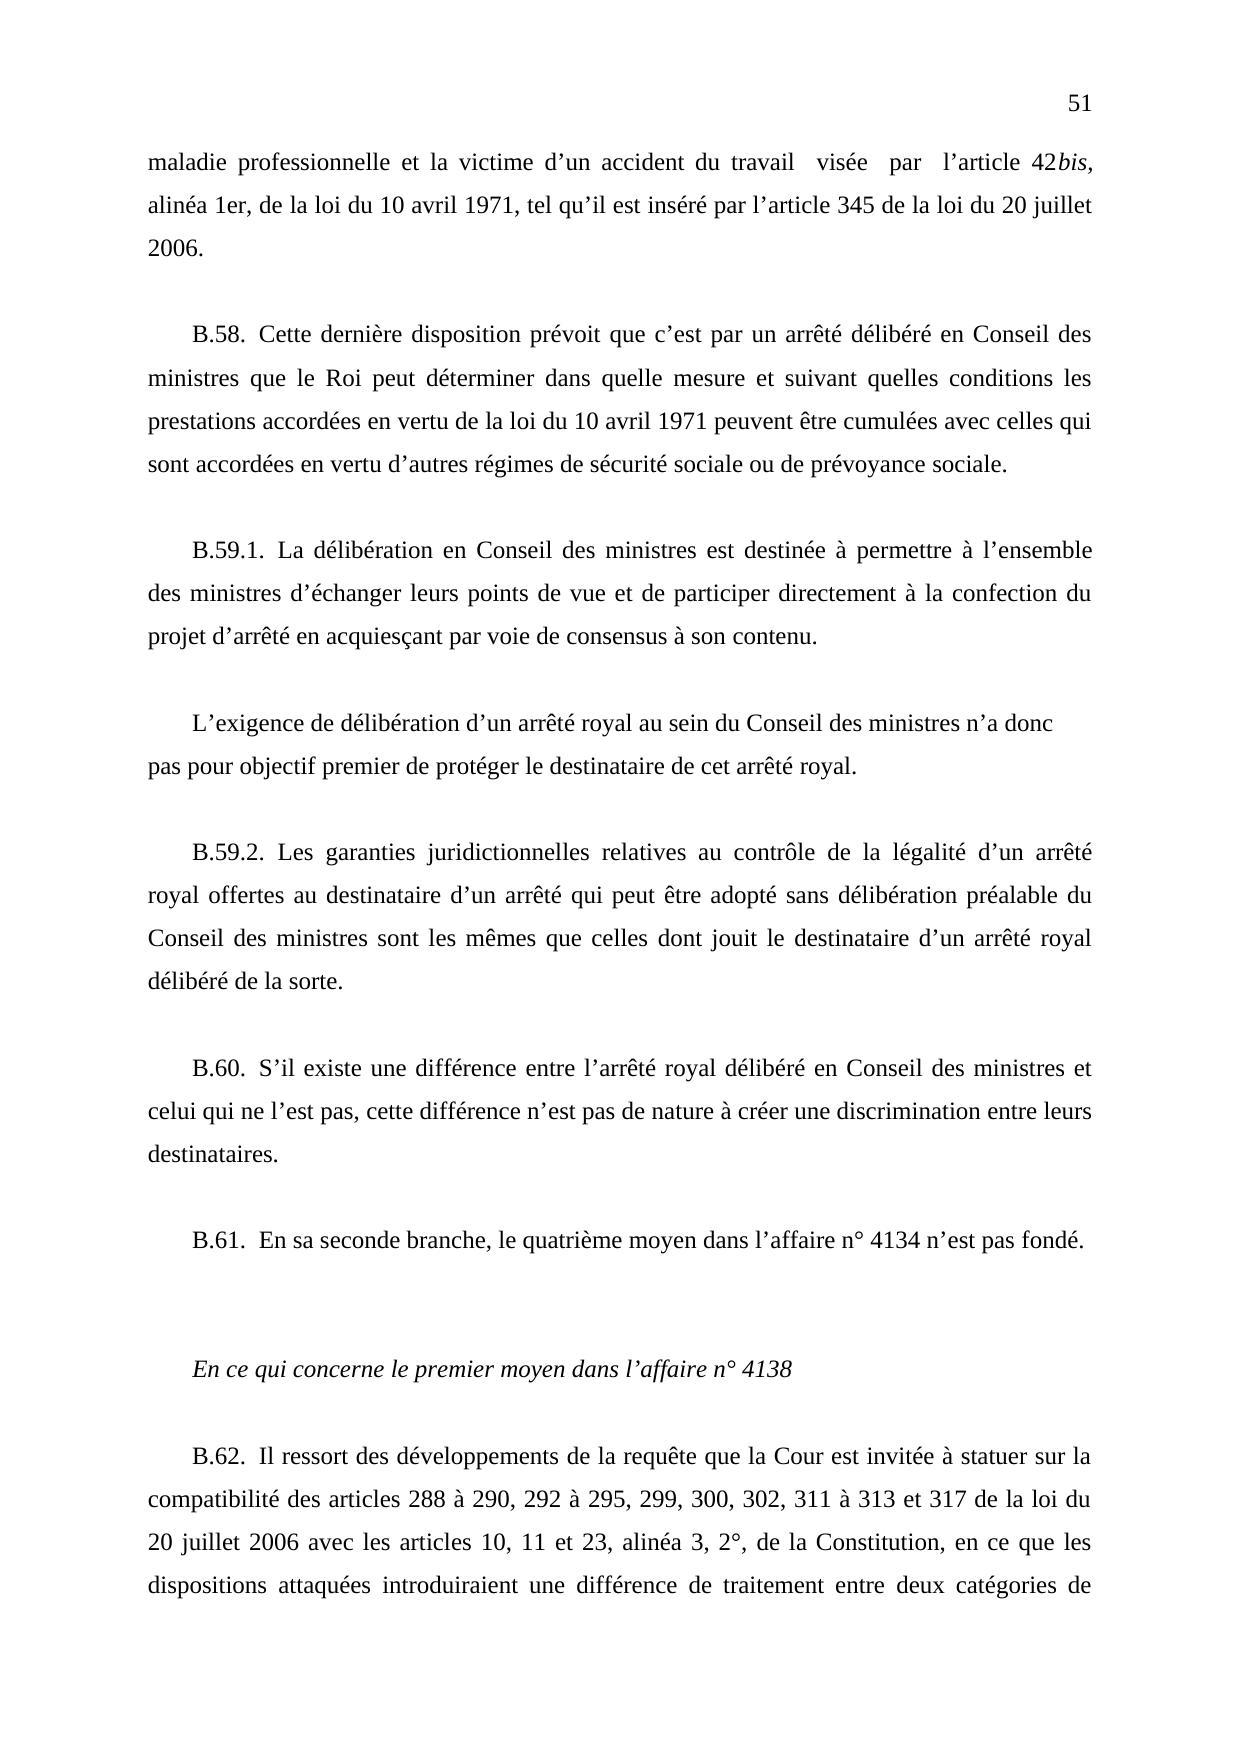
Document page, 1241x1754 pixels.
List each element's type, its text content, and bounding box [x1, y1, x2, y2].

list S’il existe une différence entre l’arrêté royal délibéré en Conseil des ministres et celui qui ne l’est pas, cette différence n’est pas de nature à créer une discrimination entre leurs destinataires. [148, 1053, 1093, 1168]
list La délibération en Conseil des ministres est destinée à permettre à l’ensemble des ministres d’échanger leurs points de vue et de participer directement à la confection du projet d’arrêté en acquiesçant par voie de consensus à son contenu. [148, 535, 1093, 650]
list En sa seconde branche, le quatrième moyen dans l’affaire n° 4134 n’est pas fondé. [192, 1225, 1117, 1254]
text L’exigence de délibération d’un arrêté royal au sein du Conseil des ministres n’a donc pas pour objectif premier de protéger le destinataire de cet arrêté royal. [148, 708, 1082, 779]
text En ce qui concerne le premier moyen dans l’affaire n° 4138 [192, 1354, 1117, 1383]
list Il ressort des développements de la requête que la Cour est invitée à statuer sur la compatibilité des articles 288 à 290, 292 à 295, 299, 300, 302, 311 à 313 et 317 de la loi du 20 juillet 2006 avec les articles 10, 11 et 23, alinéa 3, 2°, de la Constitution, en ce que les dispositions attaquées introduiraient une différence de traitement entre deux catégories de [148, 1441, 1093, 1599]
text maladie professionnelle et la victime d’un accident du travail visée par l’article 42bis, alinéa 1er, de la loi du 10 avril 1971, tel qu’il est inséré par l’article 345 de la loi du 20 juillet 2006. [148, 147, 1093, 262]
list Cette dernière disposition prévoit que c’est par un arrêté délibéré en Conseil des ministres que le Roi peut déterminer dans quelle mesure et suivant quelles conditions les prestations accordées en vertu de la loi du 10 avril 1971 peuvent être cumulées avec celles qui sont accordées en vertu d’autres régimes de sécurité sociale ou de prévoyance sociale. [148, 319, 1093, 478]
list Les garanties juridictionnelles relatives au contrôle de la légalité d’un arrêté royal offertes au destinataire d’un arrêté qui peut être adopté sans délibération préalable du Conseil des ministres sont les mêmes que celles dont jouit le destinataire d’un arrêté royal délibéré de la sorte. [148, 837, 1093, 995]
